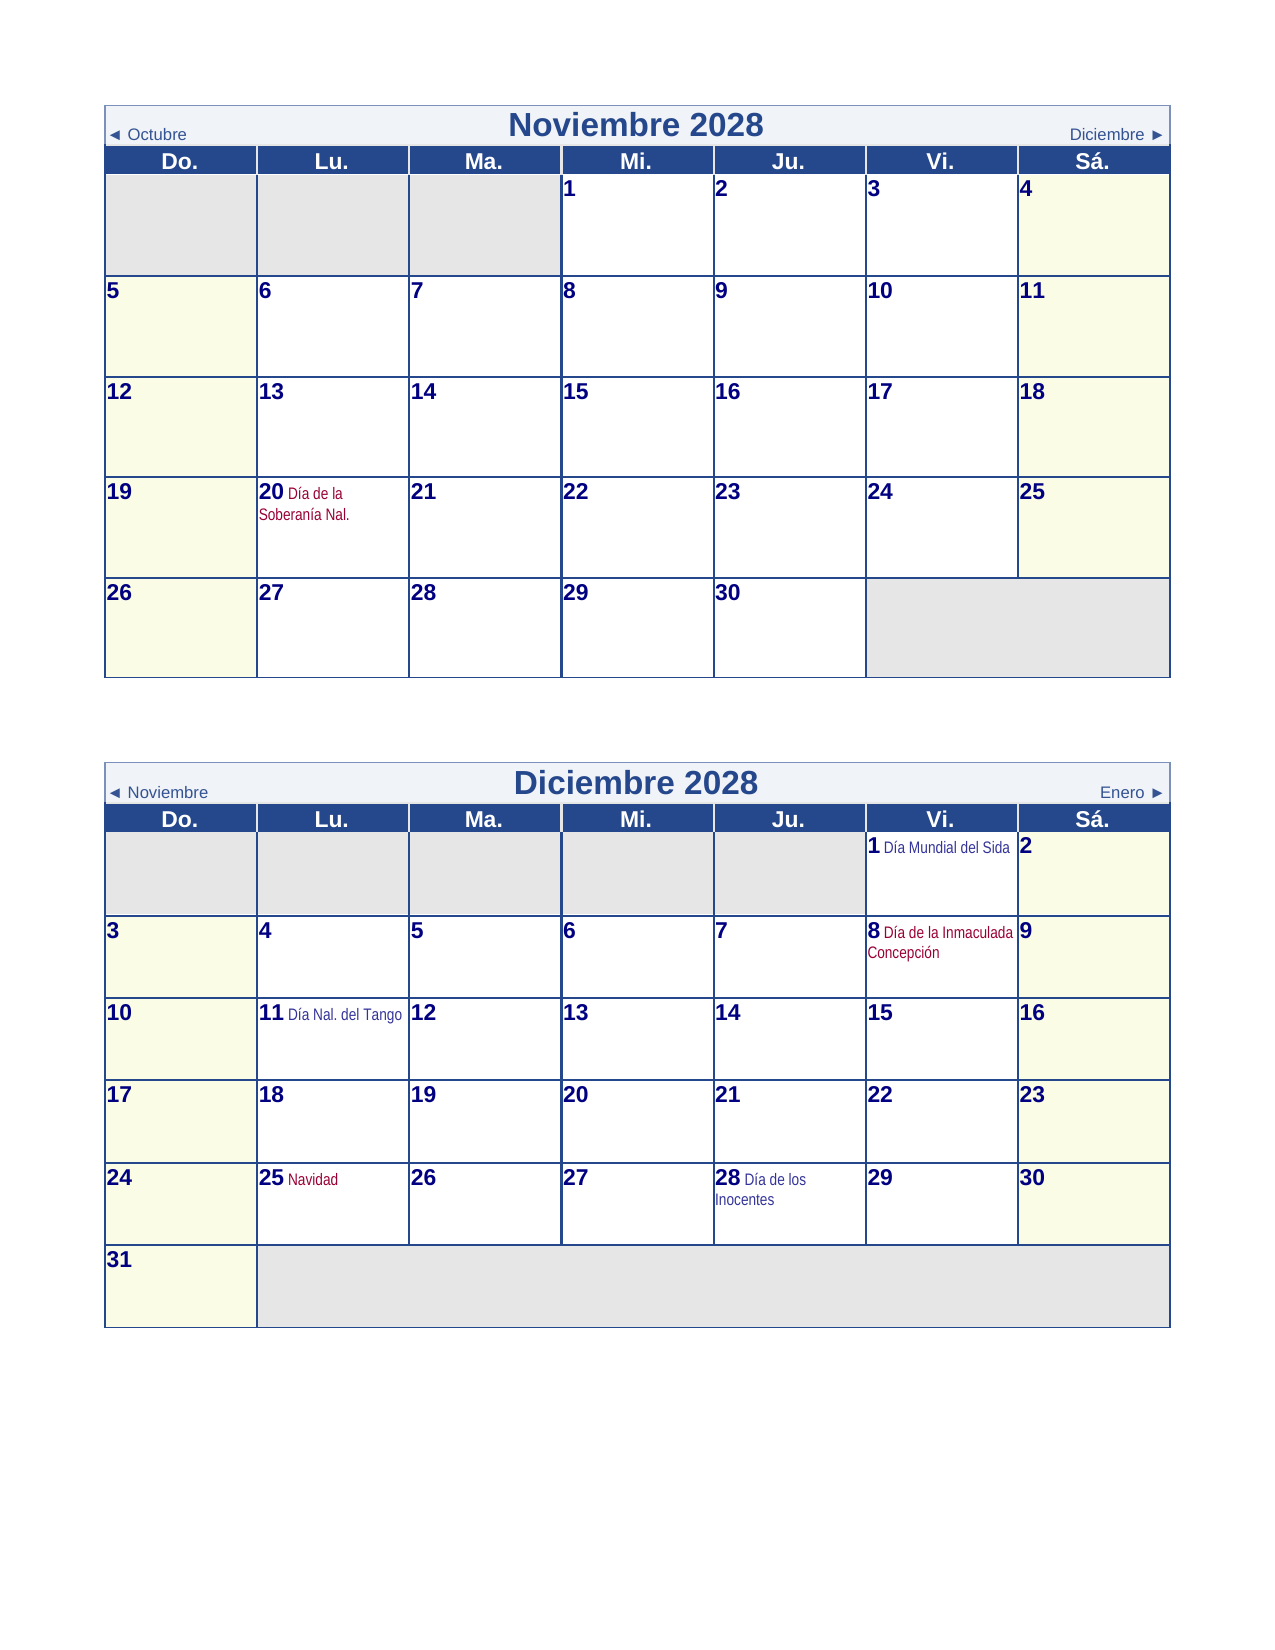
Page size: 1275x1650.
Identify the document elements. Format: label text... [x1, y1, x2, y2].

table_cell [410, 832, 560, 914]
table_cell 26 [106, 579, 256, 677]
table_cell Lu. [258, 146, 408, 174]
table_cell 4 [1019, 175, 1169, 275]
table_cell 18 [1019, 378, 1169, 476]
table_cell 8 Día de la Inmaculada Concepción [867, 917, 1017, 997]
table_cell 2 [715, 175, 865, 275]
table_cell 23 [1019, 1081, 1169, 1162]
table_cell 16 [1019, 999, 1169, 1079]
table_cell 25 [1019, 478, 1169, 577]
table_cell 5 [106, 277, 256, 376]
table_cell 19 [410, 1081, 560, 1162]
table_cell 29 [563, 579, 713, 677]
table_cell [258, 832, 408, 914]
table_cell 14 [410, 378, 560, 476]
table_cell 18 [258, 1081, 408, 1162]
table_cell 2 [1019, 832, 1169, 914]
table_cell [410, 175, 560, 275]
table_header ◄ Noviembre [106, 763, 257, 802]
table_cell 27 [563, 1164, 713, 1244]
table_cell 13 [563, 999, 713, 1079]
table_cell 7 [410, 277, 560, 376]
table_header Enero ► [1018, 763, 1169, 802]
table_cell 8 [563, 277, 713, 376]
table_cell 17 [106, 1081, 256, 1162]
table_cell Ma. [410, 804, 560, 832]
table_cell Do. [106, 804, 256, 832]
table_header Diciembre 2028 [257, 763, 1018, 802]
table_cell Mi. [563, 146, 713, 174]
table_cell 10 [867, 277, 1017, 376]
table_cell 29 [867, 1164, 1017, 1244]
table_cell 11 Día Nal. del Tango [258, 999, 408, 1079]
table_cell 28 Día de los Inocentes [715, 1164, 865, 1244]
table_cell Lu. [258, 804, 408, 832]
table_cell [258, 175, 408, 275]
table_cell 17 [867, 378, 1017, 476]
table_cell Ju. [715, 146, 865, 174]
table_cell 25 Navidad [258, 1164, 408, 1244]
table_header ◄ Octubre [106, 106, 257, 144]
table_cell Ju. [715, 804, 865, 832]
table_cell 6 [563, 917, 713, 997]
table_cell [258, 1246, 1169, 1327]
table_cell 10 [106, 999, 256, 1079]
table_cell 26 [410, 1164, 560, 1244]
table_cell Sá. [1019, 146, 1169, 174]
table_cell 7 [715, 917, 865, 997]
table_cell 11 [1019, 277, 1169, 376]
table_cell 21 [715, 1081, 865, 1162]
table_cell Vi. [867, 804, 1017, 832]
table_cell [563, 832, 713, 914]
table_cell 3 [106, 917, 256, 997]
table_cell [867, 579, 1169, 677]
table_cell 22 [867, 1081, 1017, 1162]
table_cell 16 [715, 378, 865, 476]
table_cell 20 Día de la Soberanía Nal. [258, 478, 408, 577]
table_cell 30 [1019, 1164, 1169, 1244]
table_cell Vi. [867, 146, 1017, 174]
table_cell [106, 175, 256, 275]
table_cell [106, 832, 256, 914]
table_header Diciembre ► [1018, 106, 1169, 144]
table_cell 13 [258, 378, 408, 476]
table_cell 24 [106, 1164, 256, 1244]
table_cell 31 [106, 1246, 256, 1327]
table_cell 21 [410, 478, 560, 577]
table_cell 12 [410, 999, 560, 1079]
table_cell 28 [410, 579, 560, 677]
table_cell 5 [410, 917, 560, 997]
table_cell 9 [1019, 917, 1169, 997]
table_cell 1 Día Mundial del Sida [867, 832, 1017, 914]
table_cell 24 [867, 478, 1017, 577]
table_cell 1 [563, 175, 713, 275]
table_cell 12 [106, 378, 256, 476]
table_cell 6 [258, 277, 408, 376]
table_cell 19 [106, 478, 256, 577]
table_cell 23 [715, 478, 865, 577]
table_cell 15 [867, 999, 1017, 1079]
table_cell 22 [563, 478, 713, 577]
table_cell 14 [715, 999, 865, 1079]
table_cell Do. [106, 146, 256, 174]
table_cell 3 [867, 175, 1017, 275]
table_cell Mi. [563, 804, 713, 832]
table_cell 15 [563, 378, 713, 476]
table_cell 4 [258, 917, 408, 997]
table_cell Sá. [1019, 804, 1169, 832]
table_cell 9 [715, 277, 865, 376]
table_header Noviembre 2028 [257, 106, 1018, 144]
table_cell 30 [715, 579, 865, 677]
table_cell 27 [258, 579, 408, 677]
table_cell [715, 832, 865, 914]
table_cell Ma. [410, 146, 560, 174]
table_cell 20 [563, 1081, 713, 1162]
